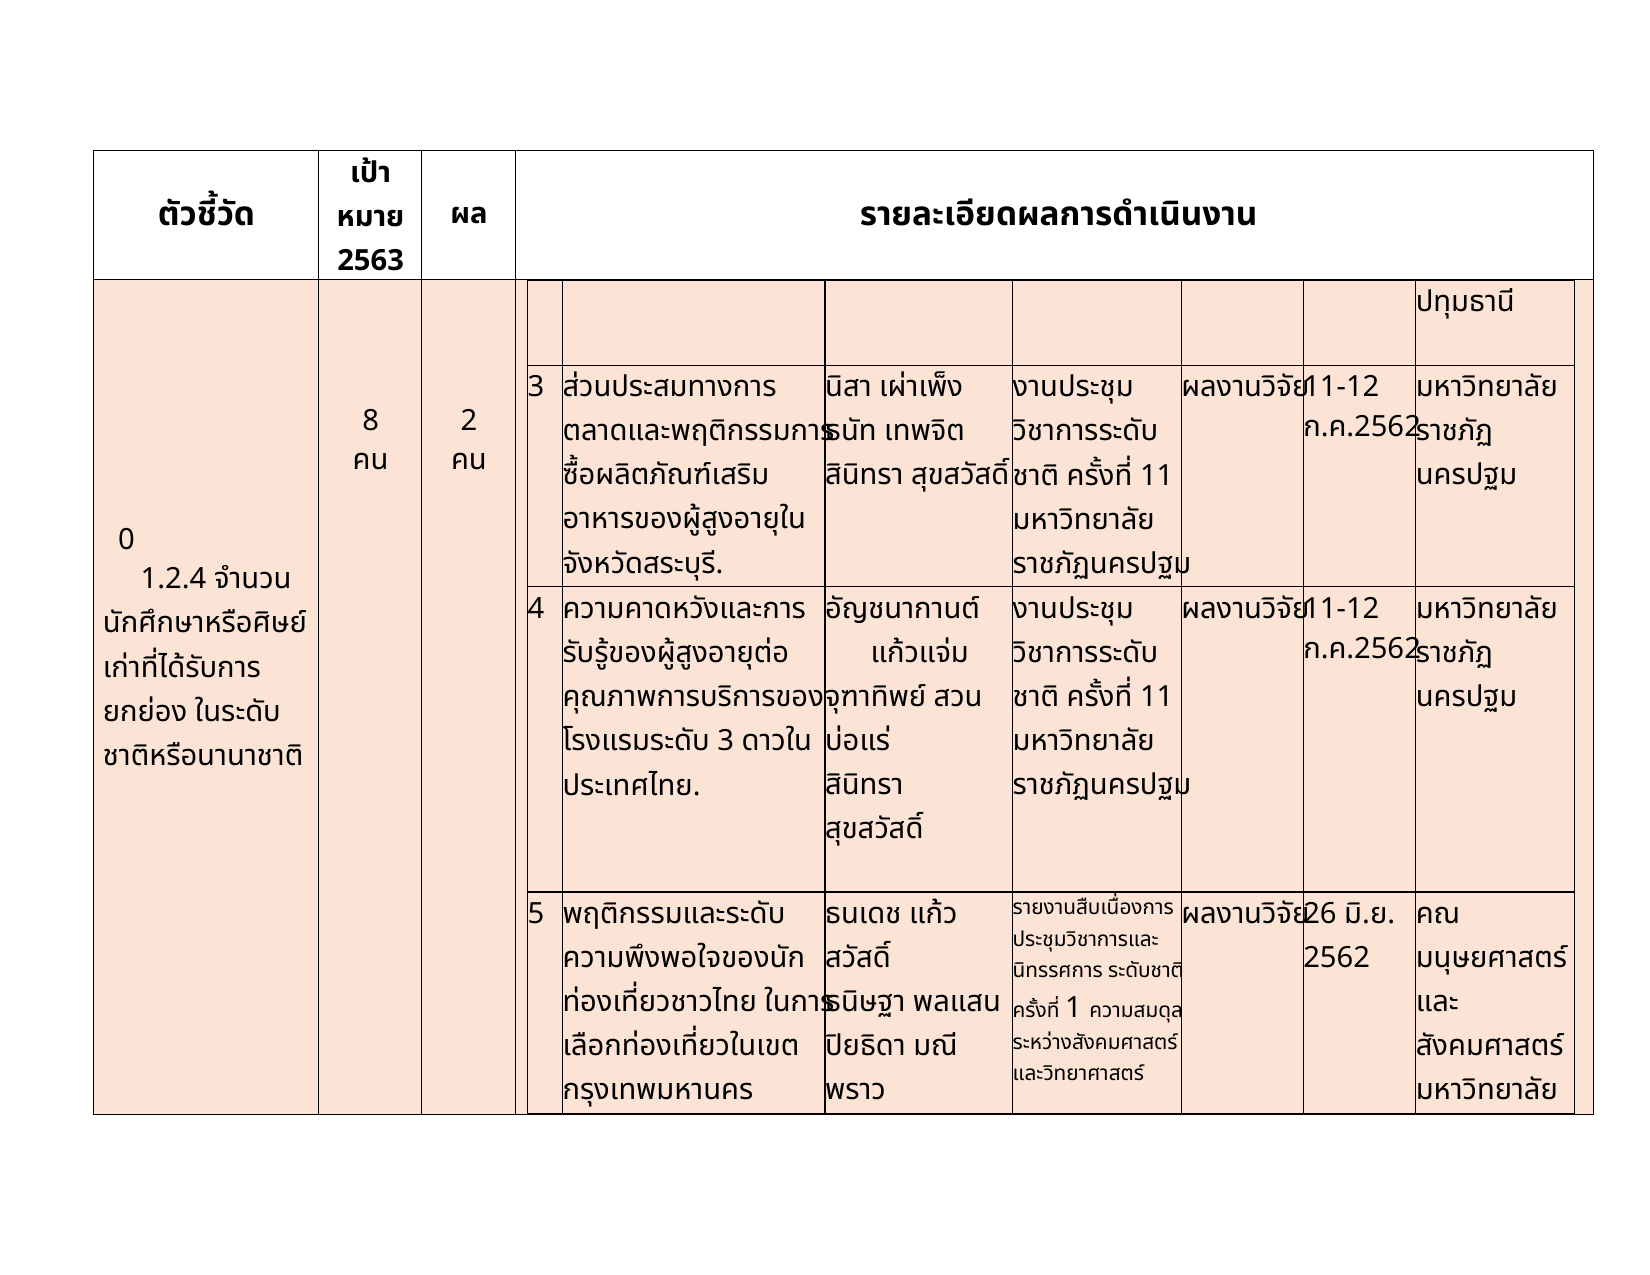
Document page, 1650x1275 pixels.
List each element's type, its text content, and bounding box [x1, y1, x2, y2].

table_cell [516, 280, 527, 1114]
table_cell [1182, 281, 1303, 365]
table_cell 4 ผลงาน 26 ผลงาน 10 ผลงาน 8 คน [319, 280, 421, 1114]
table_header ผล [422, 151, 515, 279]
table_header เป้าหมาย 2563 [319, 151, 421, 279]
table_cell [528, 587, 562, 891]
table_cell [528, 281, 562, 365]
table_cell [563, 281, 824, 365]
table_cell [1013, 281, 1181, 365]
table_header ตัวชี้วัด [94, 151, 318, 279]
table_cell 5 ผลงาน ..... ผลงาน 5 ผลงาน 2 คน [422, 280, 515, 1114]
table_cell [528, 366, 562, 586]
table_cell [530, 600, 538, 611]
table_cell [1416, 281, 1574, 365]
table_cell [826, 281, 1012, 365]
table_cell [1575, 280, 1593, 1114]
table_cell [94, 280, 318, 1114]
table_header รายละเอียดผลการดำเนินงาน [516, 151, 1593, 279]
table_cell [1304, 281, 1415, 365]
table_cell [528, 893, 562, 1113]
